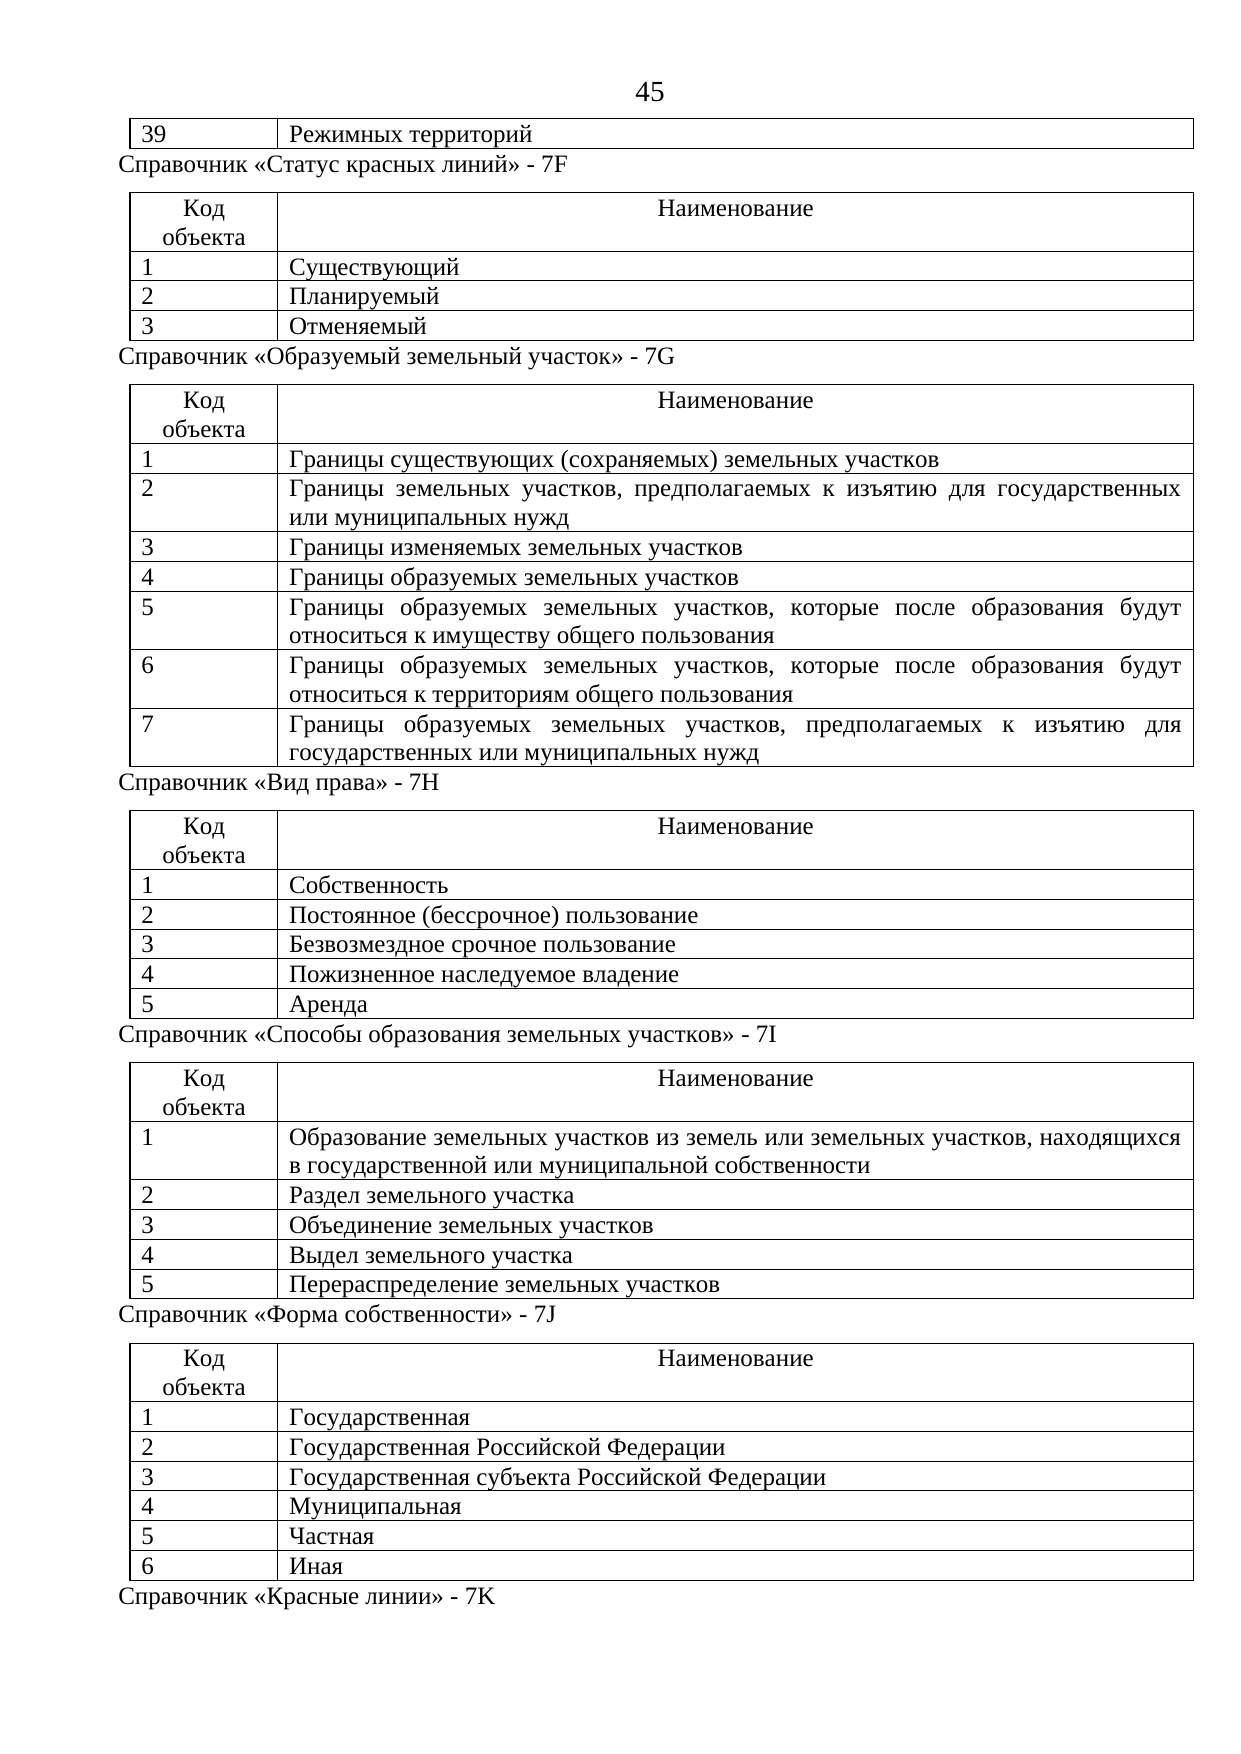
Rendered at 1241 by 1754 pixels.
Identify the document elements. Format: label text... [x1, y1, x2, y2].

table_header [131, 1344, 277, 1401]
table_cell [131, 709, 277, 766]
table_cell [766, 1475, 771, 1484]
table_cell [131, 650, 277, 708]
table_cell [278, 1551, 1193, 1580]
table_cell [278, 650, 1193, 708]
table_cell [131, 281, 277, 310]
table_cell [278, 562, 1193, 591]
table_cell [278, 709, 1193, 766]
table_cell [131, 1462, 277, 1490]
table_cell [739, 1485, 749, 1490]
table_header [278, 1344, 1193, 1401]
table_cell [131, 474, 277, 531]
text Справочник «Вид права» - 7H [118, 767, 1181, 796]
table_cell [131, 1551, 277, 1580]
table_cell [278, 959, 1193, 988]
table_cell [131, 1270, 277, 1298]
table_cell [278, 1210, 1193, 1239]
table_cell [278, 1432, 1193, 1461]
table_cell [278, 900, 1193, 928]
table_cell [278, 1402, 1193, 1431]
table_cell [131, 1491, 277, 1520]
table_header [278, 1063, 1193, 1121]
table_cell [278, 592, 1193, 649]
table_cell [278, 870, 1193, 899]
text Справочник «Образуемый земельный участок» - 7G [118, 341, 1181, 370]
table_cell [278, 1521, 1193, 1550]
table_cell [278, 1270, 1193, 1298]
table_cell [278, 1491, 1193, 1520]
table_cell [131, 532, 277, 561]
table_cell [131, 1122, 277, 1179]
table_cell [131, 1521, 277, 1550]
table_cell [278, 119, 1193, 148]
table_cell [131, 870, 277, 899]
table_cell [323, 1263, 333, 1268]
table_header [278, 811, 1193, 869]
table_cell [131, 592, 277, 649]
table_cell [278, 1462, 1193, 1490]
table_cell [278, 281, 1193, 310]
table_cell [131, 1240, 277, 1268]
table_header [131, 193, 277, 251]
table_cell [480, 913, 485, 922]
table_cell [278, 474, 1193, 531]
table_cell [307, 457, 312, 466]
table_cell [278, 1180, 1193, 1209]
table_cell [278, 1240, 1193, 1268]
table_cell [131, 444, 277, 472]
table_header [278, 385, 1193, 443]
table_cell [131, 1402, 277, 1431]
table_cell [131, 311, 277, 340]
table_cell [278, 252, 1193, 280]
text Справочник «Форма собственности» - 7J [118, 1299, 1181, 1328]
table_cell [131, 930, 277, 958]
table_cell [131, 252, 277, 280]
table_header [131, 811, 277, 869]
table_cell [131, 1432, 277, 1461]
text Справочник «Красные линии» - 7K [118, 1581, 1181, 1609]
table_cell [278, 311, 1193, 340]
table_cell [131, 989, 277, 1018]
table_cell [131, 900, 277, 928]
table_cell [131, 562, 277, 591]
text Справочник «Статус красных линий» - 7F [118, 149, 1181, 178]
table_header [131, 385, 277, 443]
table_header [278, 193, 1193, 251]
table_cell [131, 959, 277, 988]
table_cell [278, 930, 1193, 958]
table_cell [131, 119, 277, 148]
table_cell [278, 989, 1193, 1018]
text Справочник «Способы образования земельных участков» - 7I [118, 1019, 1181, 1048]
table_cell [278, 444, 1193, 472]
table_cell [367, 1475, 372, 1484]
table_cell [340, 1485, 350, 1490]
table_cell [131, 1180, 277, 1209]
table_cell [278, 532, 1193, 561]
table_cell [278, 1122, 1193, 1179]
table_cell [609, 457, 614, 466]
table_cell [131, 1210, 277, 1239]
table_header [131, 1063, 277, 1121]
